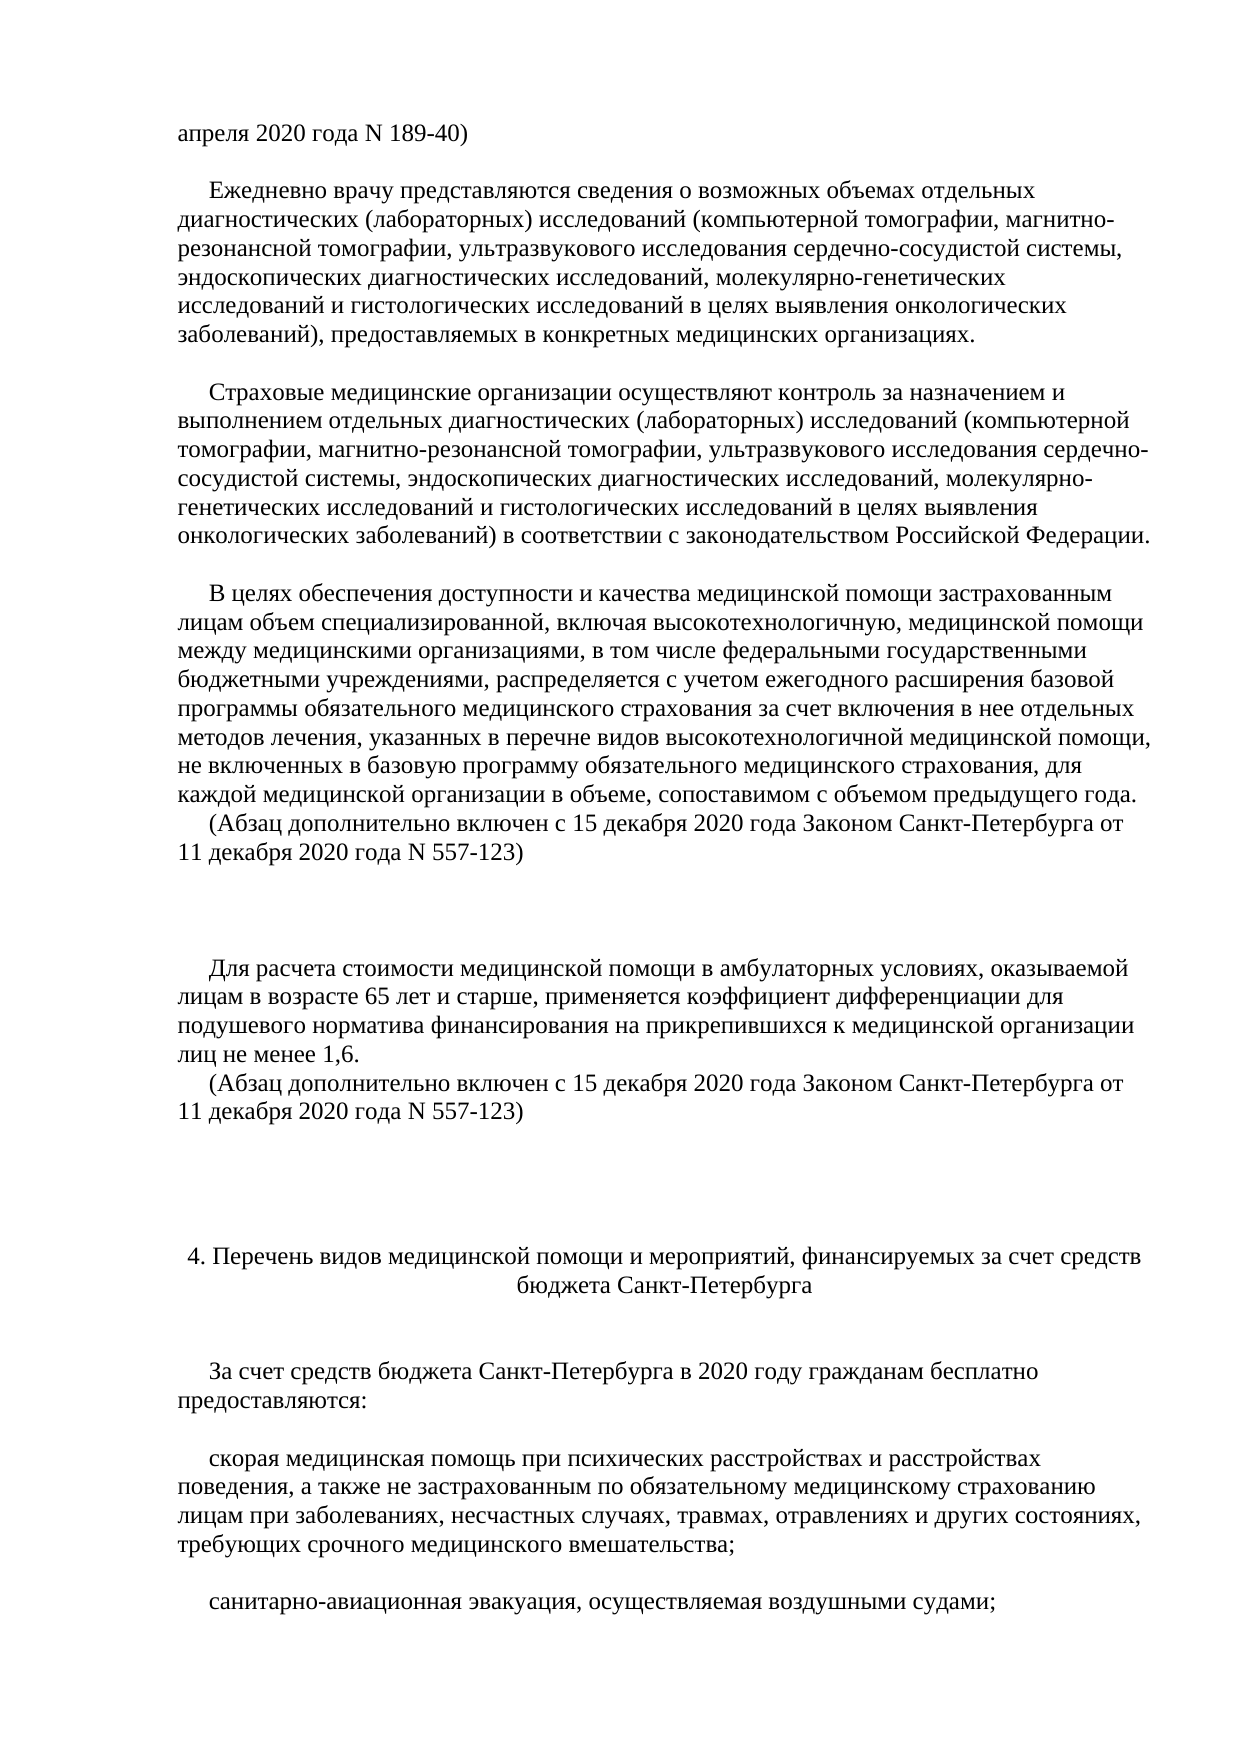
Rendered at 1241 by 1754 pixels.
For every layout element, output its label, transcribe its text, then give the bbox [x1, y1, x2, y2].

text 4. Перечень видов медицинской помощи и мероприятий, финансируемых за счет средств бюджета Санкт-Петербурга [177, 1241, 1152, 1298]
text Для расчета стоимости медицинской помощи в амбулаторных условиях, оказываемой лицам в возрасте 65 лет и старше, применяется коэффициент дифференциации для подушевого норматива финансирования на прикрепившихся к медицинской организации лиц не менее 1,6. (Абзац дополнительно включен с 15 декабря 2020 года Законом Санкт-Петербурга от 11 декабря 2020 года N 557-123) [177, 953, 1152, 1125]
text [177, 1328, 1152, 1615]
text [177, 118, 1152, 866]
